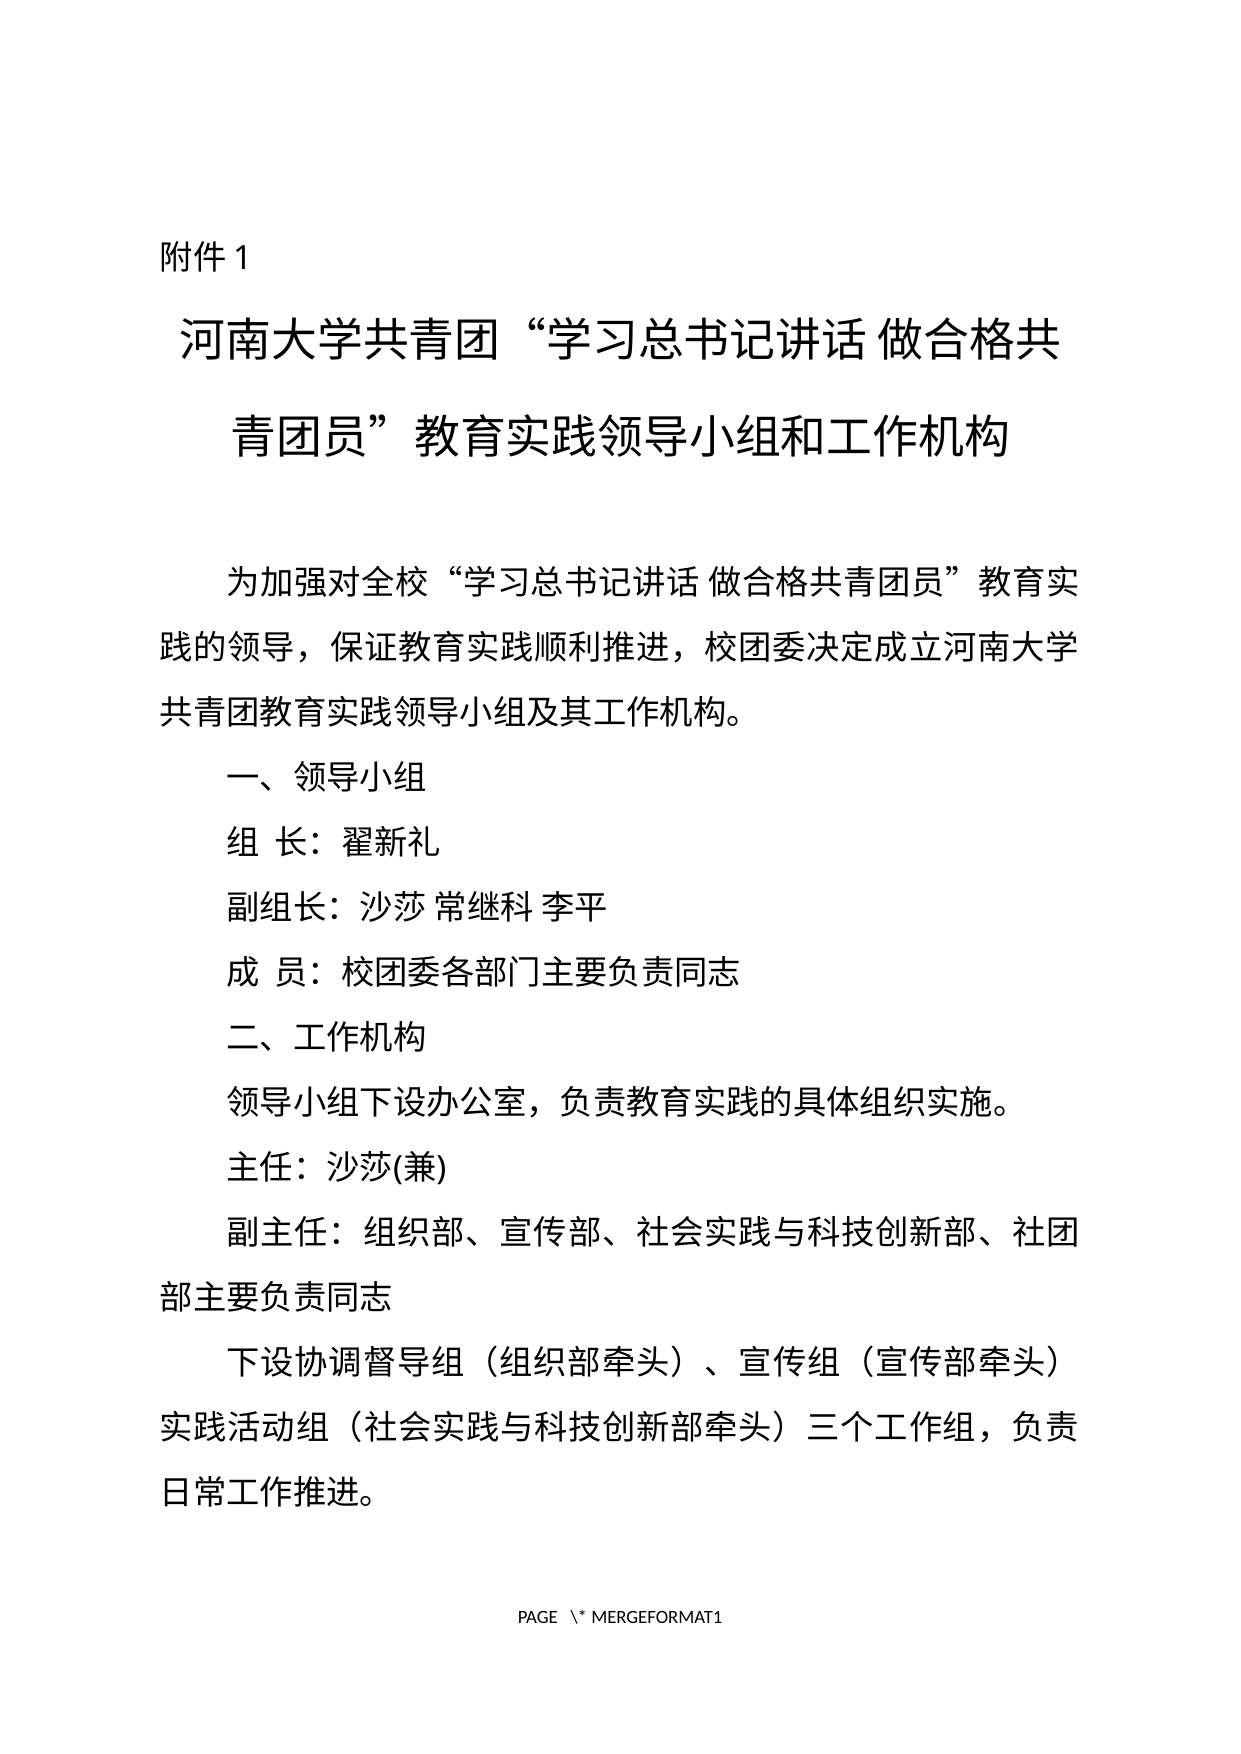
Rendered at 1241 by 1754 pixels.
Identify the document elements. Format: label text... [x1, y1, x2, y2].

text 主任：沙莎(兼) [159, 1132, 1081, 1197]
text 为加强对全校“学习总书记讲话 做合格共青团员”教育实践的领导，保证教育实践顺利推进，校团委决定成立河南大学共青团教育实践领导小组及其工作机构。 [159, 547, 1081, 742]
text 领导小组下设办公室，负责教育实践的具体组织实施。 [159, 1067, 1081, 1132]
text 附件1 [159, 222, 1081, 287]
text 一、领导小组 [159, 742, 1081, 807]
text 组 长：翟新礼 [159, 807, 1081, 872]
text 河南大学共青团“学习总书记讲话 做合格共青团员”教育实践领导小组和工作机构 [159, 287, 1081, 482]
text 副组长：沙莎 常继科 李平 [159, 872, 1081, 937]
text 副主任：组织部、宣传部、社会实践与科技创新部、社团部主要负责同志 [159, 1197, 1081, 1327]
text 二、工作机构 [159, 1002, 1081, 1067]
text 成 员：校团委各部门主要负责同志 [159, 937, 1081, 1002]
text 下设协调督导组（组织部牵头）、宣传组（宣传部牵头）、实践活动组（社会实践与科技创新部牵头）三个工作组，负责日常工作推进。 [159, 1327, 1081, 1522]
